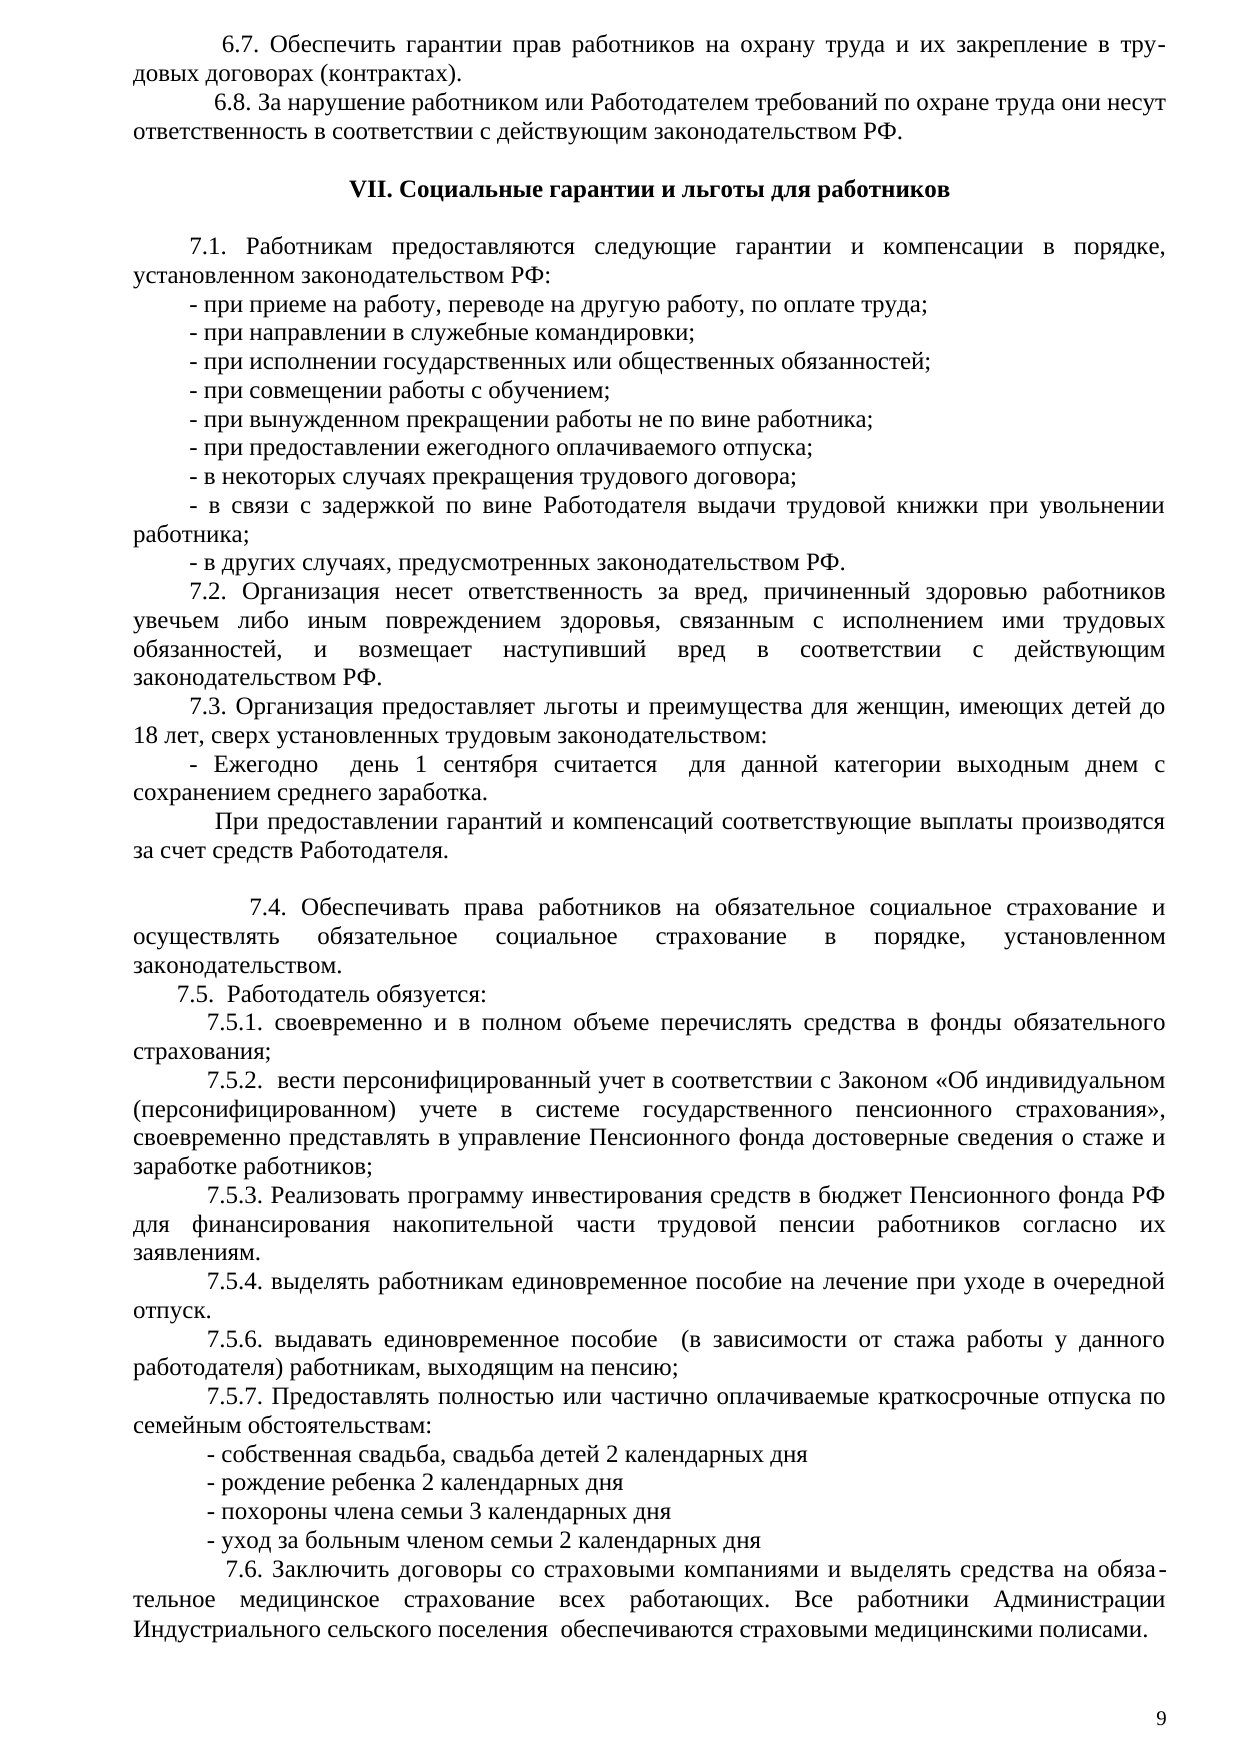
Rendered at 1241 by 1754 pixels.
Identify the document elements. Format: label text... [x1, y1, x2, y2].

text 6.8. За нарушение работником или Работодателем требований по охране труда они несут ответственность в соответствии с действующим законодательством РФ. [133, 87, 1167, 145]
text 7.5.6. выдавать единовременное пособие (в зависимости от стажа работы у данного работодателя) работникам, выходящим на пенсию; [133, 1324, 1167, 1381]
text - при предоставлении ежегодного оплачиваемого отпуска; [133, 432, 1167, 461]
text - при направлении в служебные командировки; [133, 317, 1167, 346]
text - в некоторых случаях прекращения трудового договора; [133, 461, 1167, 490]
text - похороны члена семьи 3 календарных дня [133, 1496, 1167, 1525]
text - при совмещении работы с обучением; [133, 375, 1167, 404]
text 7.5.7. Предоставлять полностью или частично оплачиваемые краткосрочные отпуска по семейным обстоятельствам: [133, 1381, 1167, 1439]
text 7.5.1. своевременно и в полном объеме перечислять средства в фонды обязательного страхования; [133, 1007, 1167, 1065]
text - Ежегодно день 1 сентября считается для данной категории выходным днем с сохранением среднего заработка. [133, 749, 1167, 806]
text 7.5.2. вести персонифицированный учет в соответствии с Законом «Об индивидуальном (персонифицированном) учете в системе государственного пенсионного страхования», своевременно представлять в управление Пенсионного фонда достоверные сведения о стаже и заработке работников; [133, 1065, 1167, 1180]
text 7.6. Заключить договоры со страховыми компаниями и выделять средства на обязательное медицинское страхование всех работающих. Все работники Администрации Индустриального сельского поселения обеспечиваются страховыми медицинскими полисами. [133, 1554, 1167, 1644]
text VII. Социальные гарантии и льготы для работников [133, 174, 1167, 202]
text 6.7. Обеспечить гарантии прав работников на охрану труда и их закрепление в трудовых договорах (контрактах). [133, 29, 1166, 87]
text При предоставлении гарантий и компенсаций соответствующие выплаты производятся за счет средств Работодателя. [133, 806, 1167, 864]
text 7.2. Организация несет ответственность за вред, причиненный здоровью работников увечьем либо иным повреждением здоровья, связанным с исполнением ими трудовых обязанностей, и возмещает наступивший вред в соответствии с действующим законодательством РФ. [133, 576, 1167, 691]
text 7.4. Обеспечивать права работников на обязательное социальное страхование и осуществлять обязательное социальное страхование в порядке, установленном законодательством. [133, 892, 1167, 979]
text - при приеме на работу, переводе на другую работу, по оплате труда; [133, 289, 1167, 317]
text - при вынужденном прекращении работы не по вине работника; [133, 404, 1167, 432]
text - рождение ребенка 2 календарных дня [133, 1467, 1167, 1496]
text 7.1. Работникам предоставляются следующие гарантии и компенсации в порядке, установленном законодательством РФ: [133, 231, 1167, 289]
text 7.5.4. выделять работникам единовременное пособие на лечение при уходе в очередной отпуск. [133, 1266, 1167, 1324]
text - уход за больным членом семьи 2 календарных дня [133, 1525, 1167, 1554]
text 7.5.3. Реализовать программу инвестирования средств в бюджет Пенсионного фонда РФ для финансирования накопительной части трудовой пенсии работников согласно их заявлениям. [133, 1180, 1167, 1266]
text - в других случаях, предусмотренных законодательством РФ. [133, 547, 1167, 576]
text 7.3. Организация предоставляет льготы и преимущества для женщин, имеющих детей до 18 лет, сверх установленных трудовым законодательством: [133, 691, 1167, 749]
text - в связи с задержкой по вине Работодателя выдачи трудовой книжки при увольнении работника; [133, 490, 1167, 547]
text 7.5. Работодатель обязуется: [133, 979, 1167, 1007]
text - собственная свадьба, свадьба детей 2 календарных дня [133, 1439, 1167, 1467]
text - при исполнении государственных или общественных обязанностей; [133, 346, 1167, 375]
